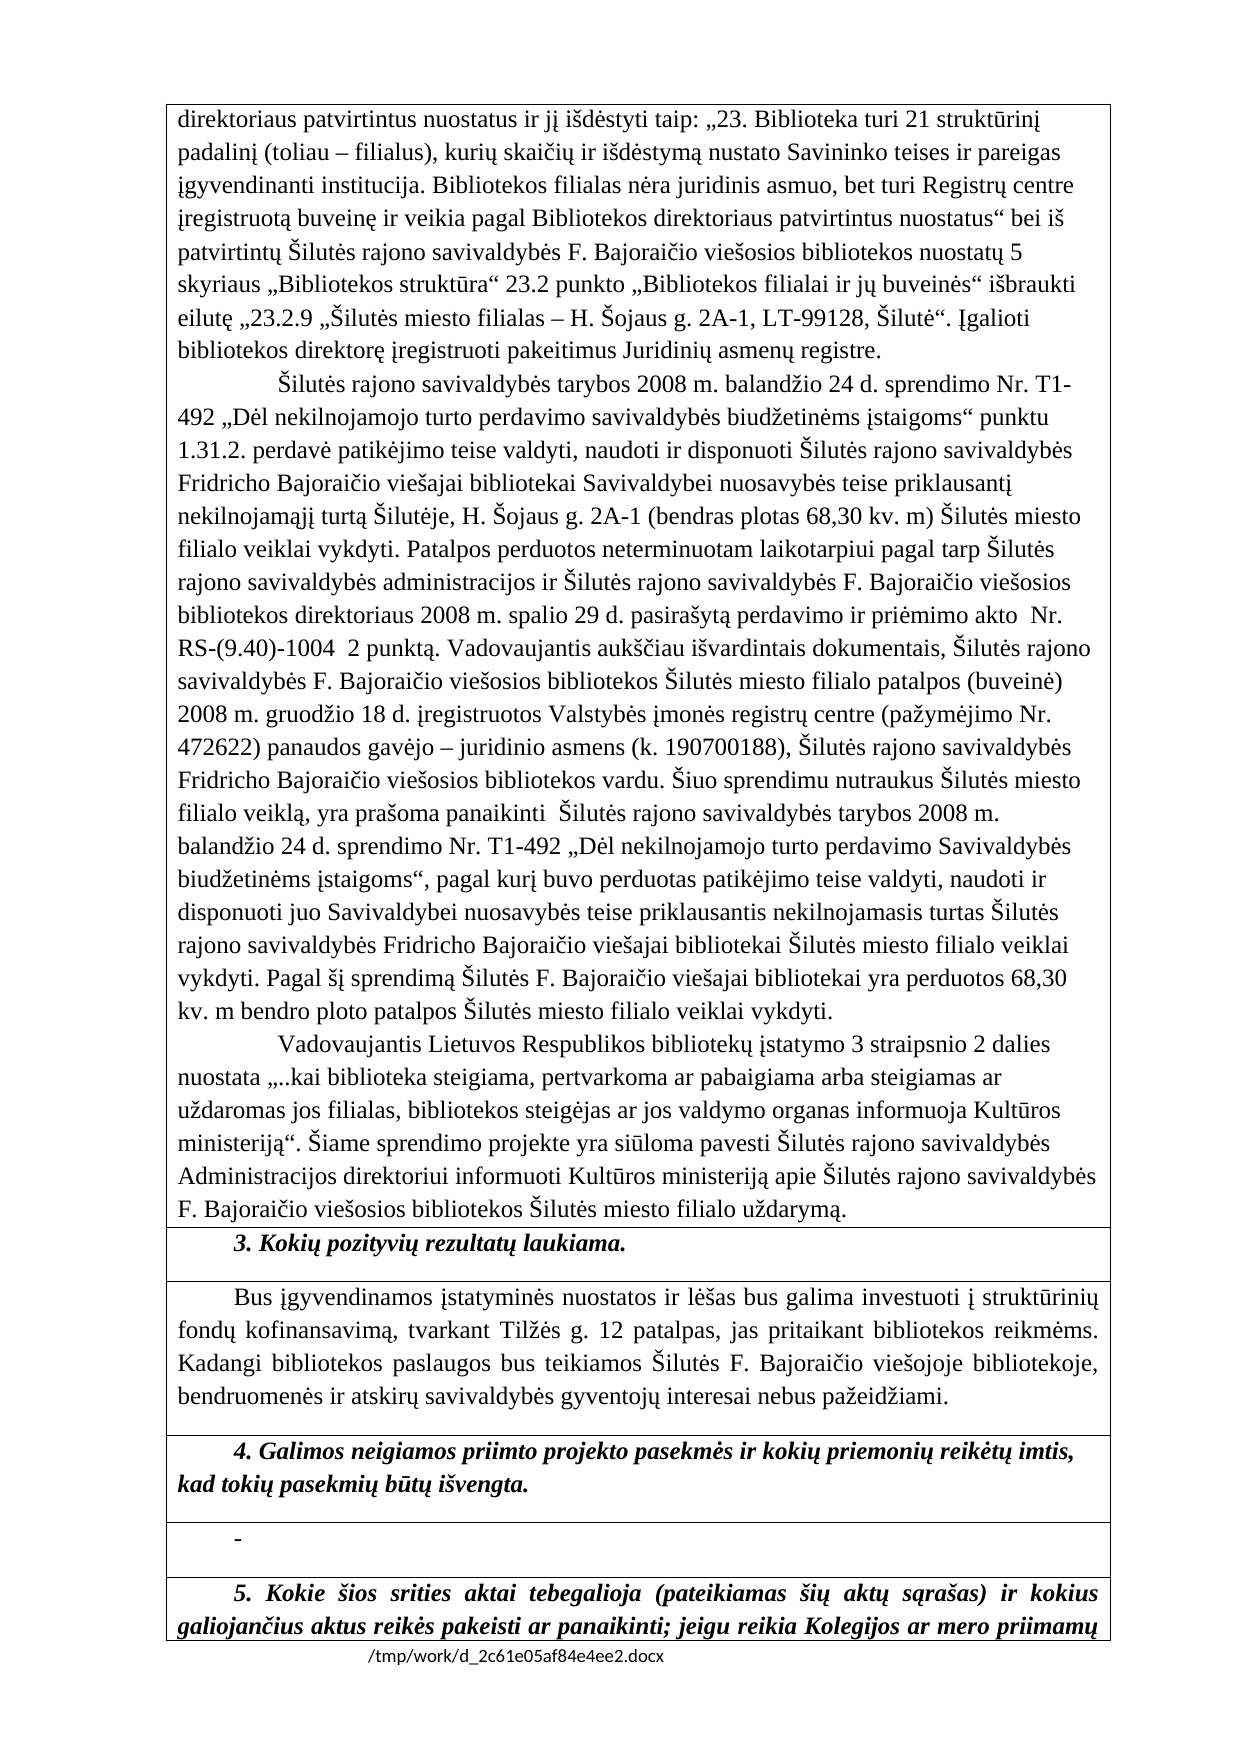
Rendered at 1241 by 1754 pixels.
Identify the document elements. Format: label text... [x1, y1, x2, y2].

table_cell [167, 105, 1110, 1227]
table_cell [167, 1578, 1110, 1639]
table_cell 4. Galimos neigiamos priimto projekto pasekmės ir kokių priemonių reikėtų imtis, kad tokių pasekmių būtų išvengta. [167, 1436, 1110, 1522]
table_cell 3. Kokių pozityvių rezultatų laukiama. [167, 1228, 1110, 1281]
table_cell - [167, 1523, 1110, 1577]
table_cell Bus įgyvendinamos įstatyminės nuostatos ir lėšas bus galima investuoti į struktūrinių fondų kofinansavimą, tvarkant Tilžės g. 12 patalpas, jas pritaikant bibliotekos reikmėms. Kadangi bibliotekos paslaugos bus teikiamos Šilutės F. Bajoraičio viešojoje bibliotekoje, bendruomenės ir atskirų savivaldybės gyventojų interesai nebus pažeidžiami. [167, 1282, 1110, 1435]
